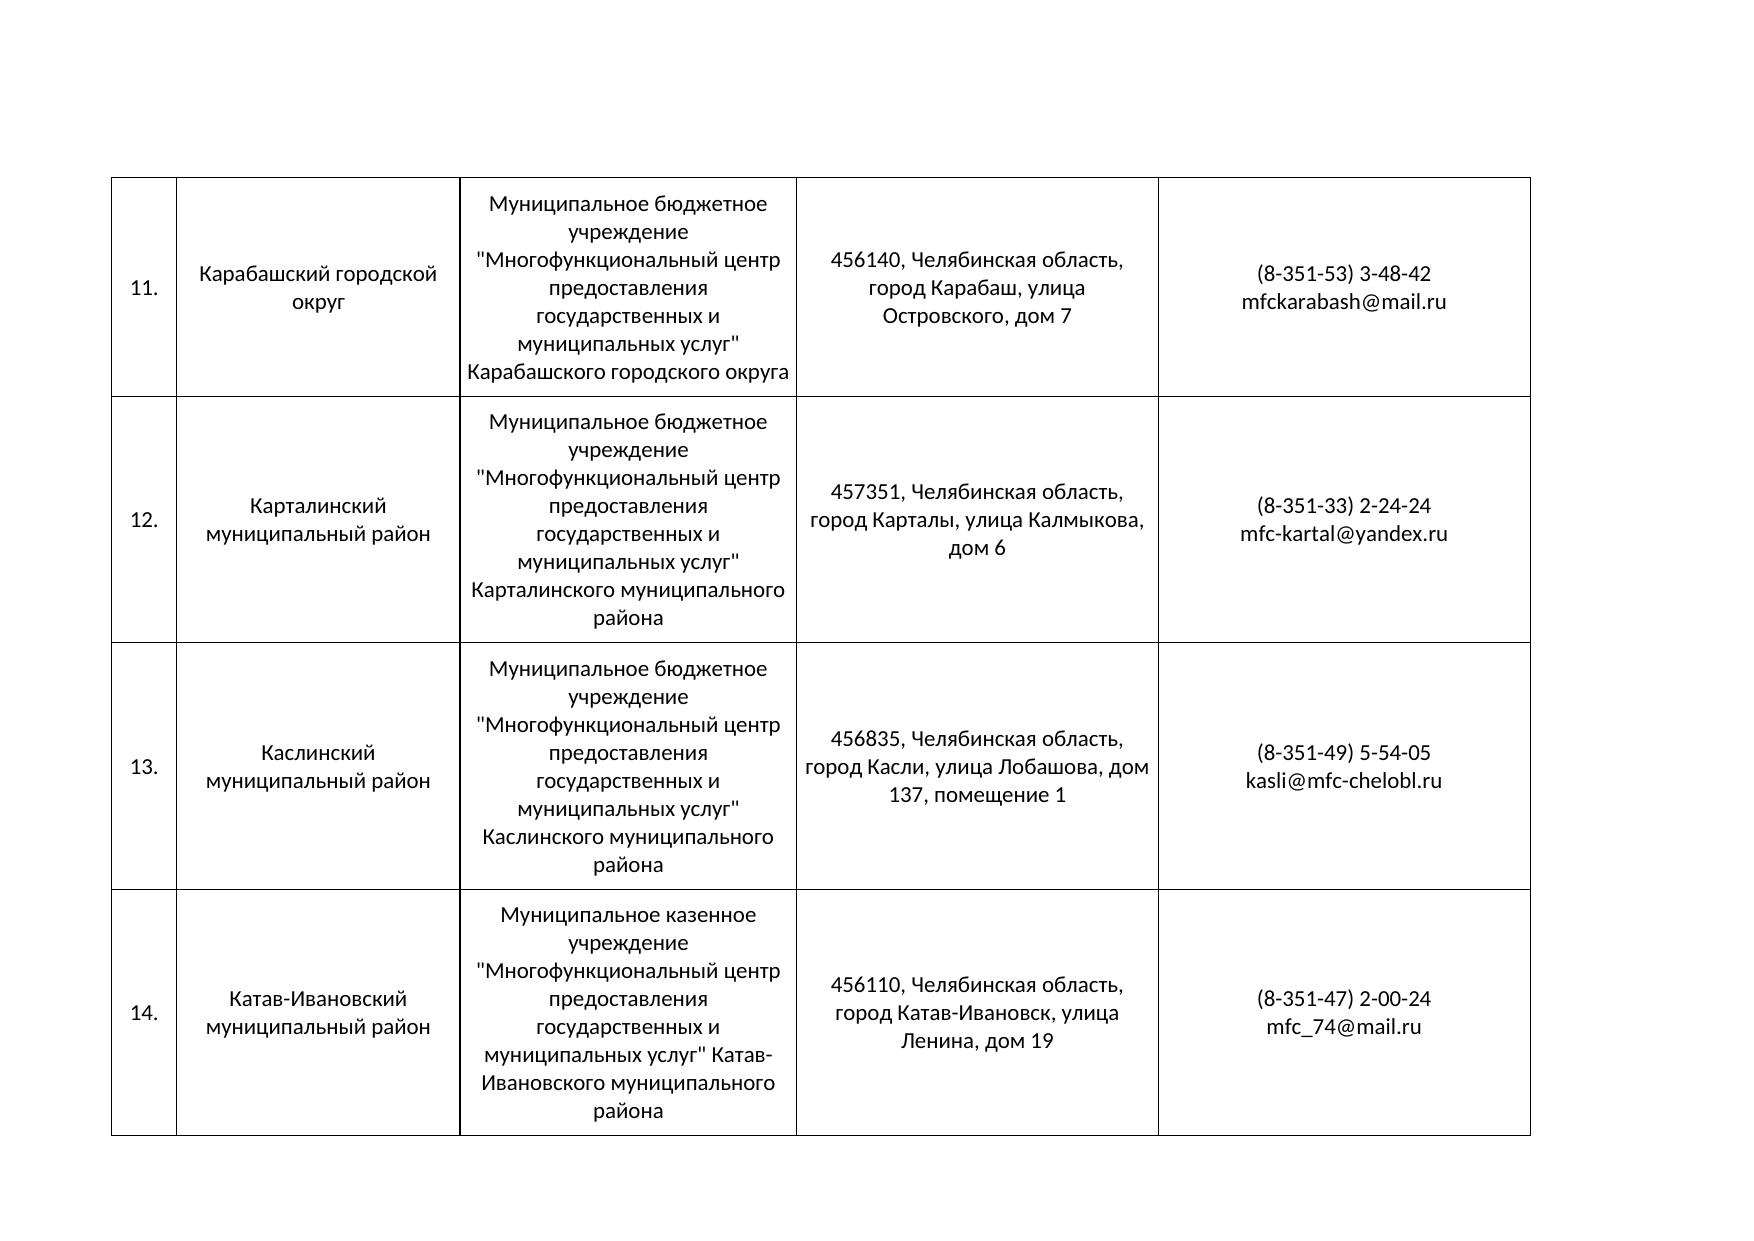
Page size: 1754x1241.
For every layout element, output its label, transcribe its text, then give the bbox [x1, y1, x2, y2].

table_cell 11. [112, 178, 176, 396]
table_cell (8-351-33) 2-24-24 mfc-kartal@yandex.ru [1159, 397, 1530, 642]
table_cell 14. [112, 890, 176, 1135]
table_cell 457351, Челябинская область, город Карталы, улица Калмыкова, дом 6 [797, 397, 1158, 642]
table_cell 456140, Челябинская область, город Карабаш, улица Островского, дом 7 [797, 178, 1158, 396]
table_cell Муниципальное бюджетное учреждение "Многофункциональный центр предоставления государственных и муниципальных услуг" Карабашского городского округа [461, 178, 796, 396]
table_cell 456110, Челябинская область, город Катав-Ивановск, улица Ленина, дом 19 [797, 890, 1158, 1135]
table_cell Каслинский муниципальный район [177, 643, 459, 888]
table_cell (8-351-47) 2-00-24 mfc_74@mail.ru [1159, 890, 1530, 1135]
table_cell Муниципальное бюджетное учреждение "Многофункциональный центр предоставления государственных и муниципальных услуг" Каслинского муниципального района [461, 643, 796, 888]
table_cell Катав-Ивановский муниципальный район [177, 890, 459, 1135]
table_cell (8-351-49) 5-54-05 kasli@mfc-chelobl.ru [1159, 643, 1530, 888]
table_cell Муниципальное казенное учреждение "Многофункциональный центр предоставления государственных и муниципальных услуг" Катав-Ивановского муниципального района [461, 890, 796, 1135]
table_cell 456835, Челябинская область, город Касли, улица Лобашова, дом 137, помещение 1 [797, 643, 1158, 888]
table_cell 13. [112, 643, 176, 888]
table_cell Муниципальное бюджетное учреждение "Многофункциональный центр предоставления государственных и муниципальных услуг" Карталинского муниципального района [461, 397, 796, 642]
table_cell Карталинский муниципальный район [177, 397, 459, 642]
table_cell 12. [112, 397, 176, 642]
table_cell Карабашский городской округ [177, 178, 459, 396]
table_cell (8-351-53) 3-48-42 mfckarabash@mail.ru [1159, 178, 1530, 396]
